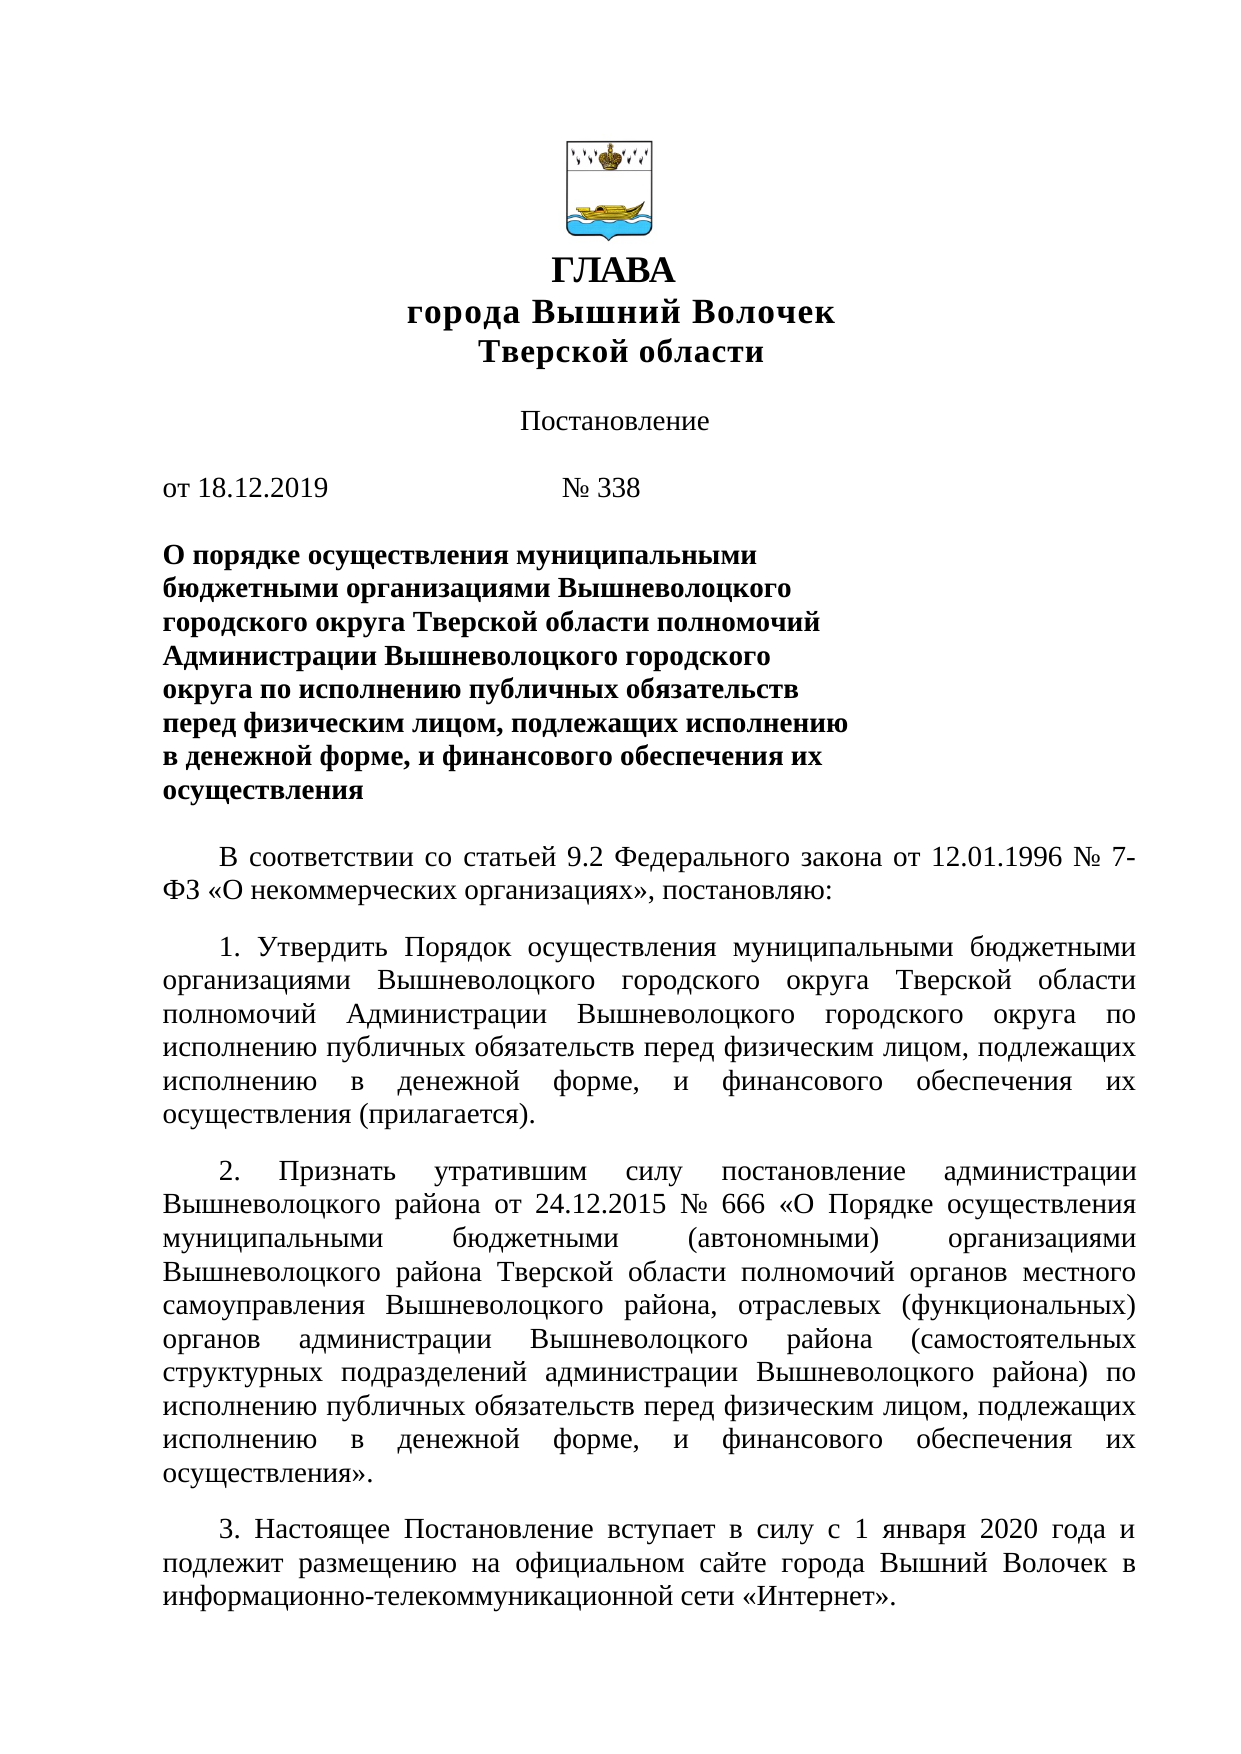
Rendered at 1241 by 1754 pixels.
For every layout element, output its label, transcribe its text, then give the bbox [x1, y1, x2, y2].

title Администрации Вышневолоцкого городского [162, 638, 1137, 671]
text 1. Утвердить Порядок осуществления муниципальными бюджетными организациями Вышневолоцкого городского округа Тверской области полномочий Администрации Вышневолоцкого городского округа по исполнению публичных обязательств перед физическим лицом, подлежащих исполнению в денежной форме, и финансового обеспечения их осуществления (прилагается). [162, 929, 1137, 1130]
title бюджетными организациями Вышневолоцкого [162, 571, 1137, 604]
text 3. Настоящее Постановление вступает в силу с 1 января 2020 года и подлежит размещению на официальном сайте города Вышний Волочек в информационно-телекоммуникационной сети «Интернет». [162, 1511, 1137, 1612]
title О порядке осуществления муниципальными [162, 537, 1137, 571]
text В соответствии со статьей 9.2 Федерального закона от 12.01.1996 № 7-ФЗ «О некоммерческих организациях», постановляю: [162, 839, 1137, 906]
title городского округа Тверской области полномочий [162, 604, 1137, 638]
title округа по исполнению публичных обязательств [162, 671, 1137, 705]
picture [557, 134, 661, 247]
text от 18.12.2019 № 338 [162, 470, 1137, 503]
text города Вышний Волочек [162, 290, 998, 331]
title в денежной форме, и финансового обеспечения их [162, 738, 1137, 772]
title перед физическим лицом, подлежащих исполнению [162, 705, 1137, 738]
text ГЛАВА [162, 247, 998, 290]
text Постановление [162, 403, 1137, 436]
title осуществления [162, 772, 1137, 805]
text 2. Признать утратившим силу постановление администрации Вышневолоцкого района от 24.12.2015 № 666 «О Порядке осуществления муниципальными бюджетными (автономными) организациями Вышневолоцкого района Тверской области полномочий органов местного самоуправления Вышневолоцкого района, отраслевых (функциональных) органов администрации Вышневолоцкого района (самостоятельных структурных подразделений администрации Вышневолоцкого района) по исполнению публичных обязательств перед физическим лицом, подлежащих исполнению в денежной форме, и финансового обеспечения их осуществления». [162, 1153, 1137, 1488]
text Тверской области [162, 331, 998, 369]
